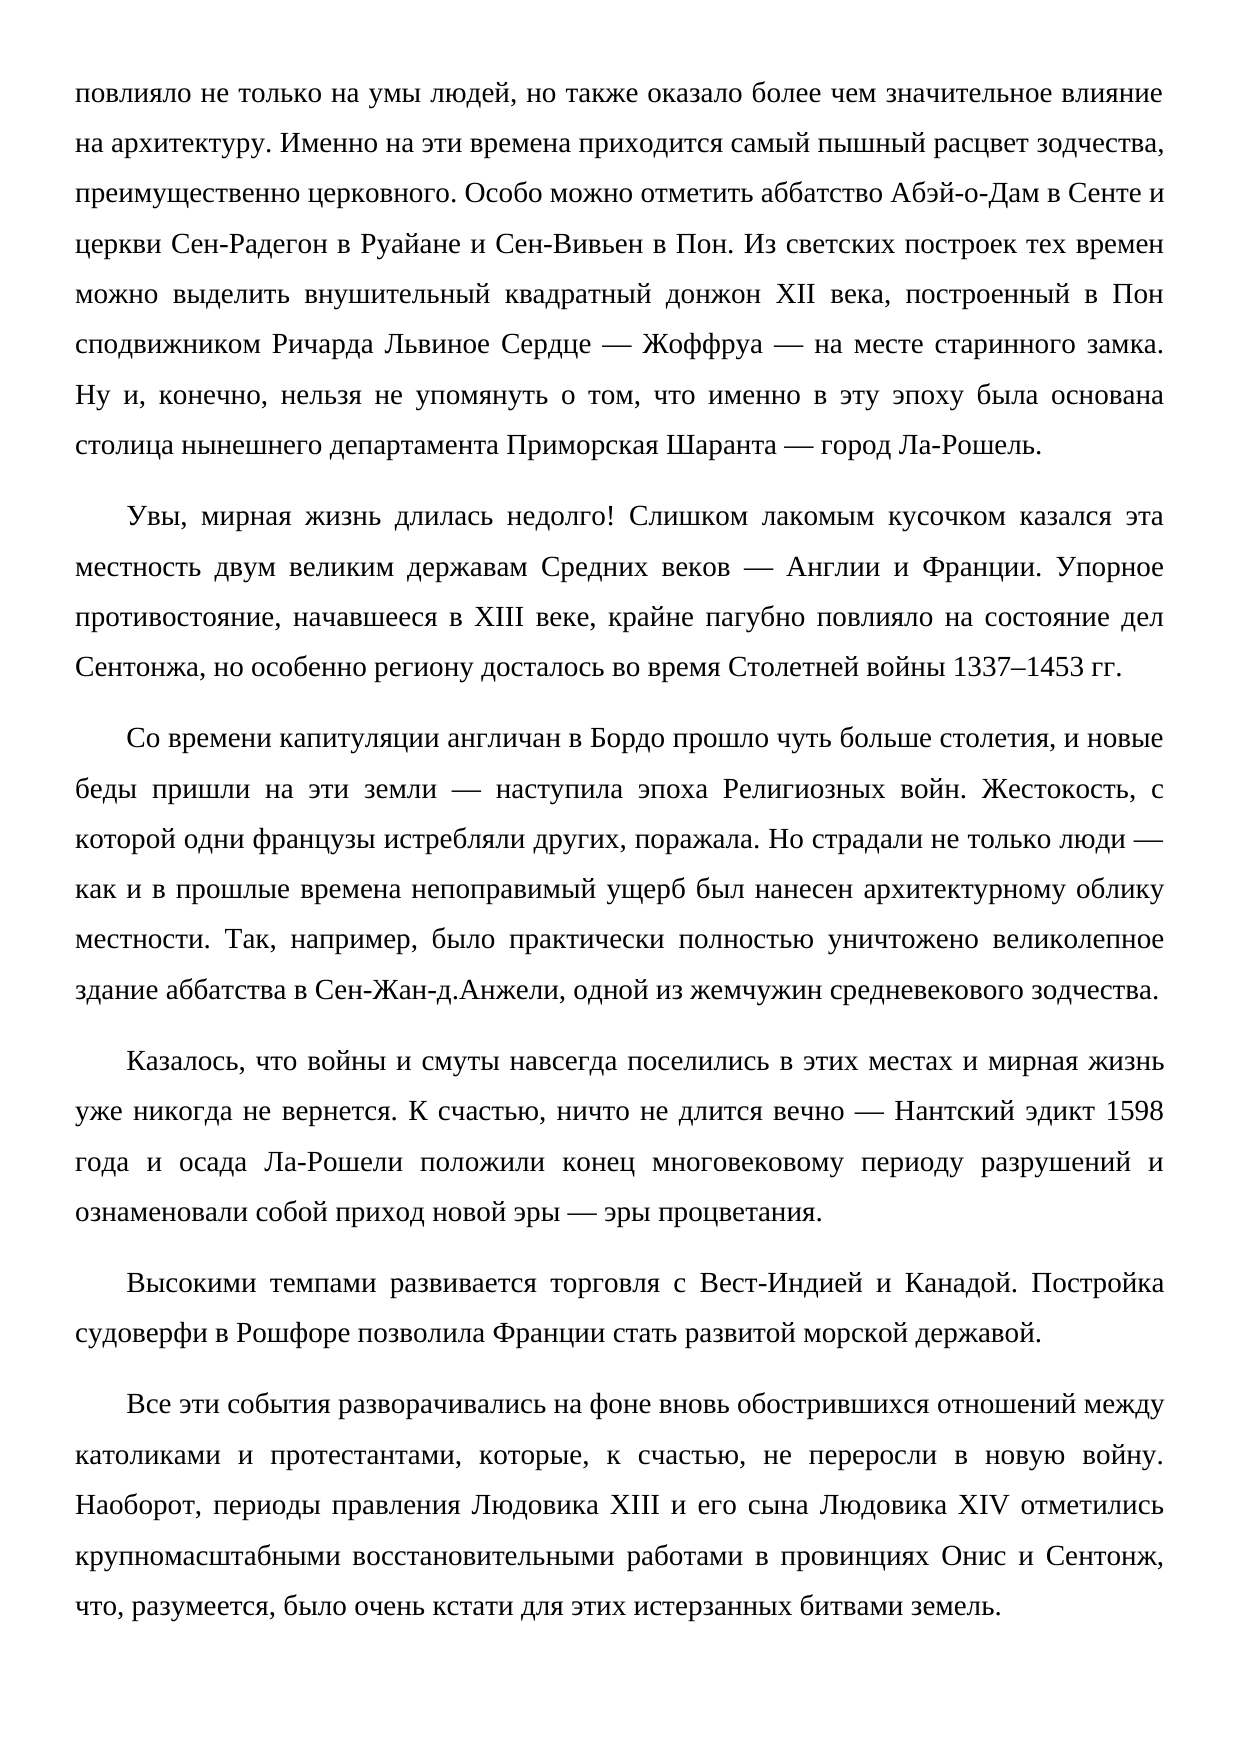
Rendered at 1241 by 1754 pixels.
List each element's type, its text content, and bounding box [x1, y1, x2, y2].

text Увы, мирная жизнь длилась недолго! Слишком лакомым кусочком казался эта местность двум великим державам Средних веков — Англии и Франции. Упорное противостояние, начавшееся в XIII веке, крайне пагубно повлияло на состояние дел Сентонжа, но особенно региону досталось во время Столетней войны 1337–1453 гг. [75, 498, 1165, 683]
text Все эти события разворачивались на фоне вновь обострившихся отношений между католиками и протестантами, которые, к счастью, не переросли в новую войну. Наоборот, периоды правления Людовика XIII и его сына Людовика XIV отметились крупномасштабными восстановительными работами в провинциях Онис и Сентонж, что, разумеется, было очень кстати для этих истерзанных битвами земель. [75, 1387, 1165, 1621]
text Высокими темпами развивается торговля с Вест-Индией и Канадой. Постройка судоверфи в Рошфоре позволила Франции стать развитой морской державой. [75, 1265, 1165, 1349]
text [75, 75, 1165, 461]
text Казалось, что войны и смуты навсегда поселились в этих местах и мирная жизнь уже никогда не вернется. К счастью, ничто не длится вечно — Нантский эдикт 1598 года и осада Ла-Рошели положили конец многовековому периоду разрушений и ознаменовали собой приход новой эры — эры процветания. [75, 1043, 1165, 1228]
text Со времени капитуляции англичан в Бордо прошло чуть больше столетия, и новые беды пришли на эти земли — наступила эпоха Религиозных войн. Жестокость, с которой одни французы истребляли других, поражала. Но страдали не только люди — как и в прошлые времена непоправимый ущерб был нанесен архитектурному облику местности. Так, например, было практически полностью уничтожено великолепное здание аббатства в Сен-Жан-д.Анжели, одной из жемчужин средневекового зодчества. [75, 720, 1165, 1006]
